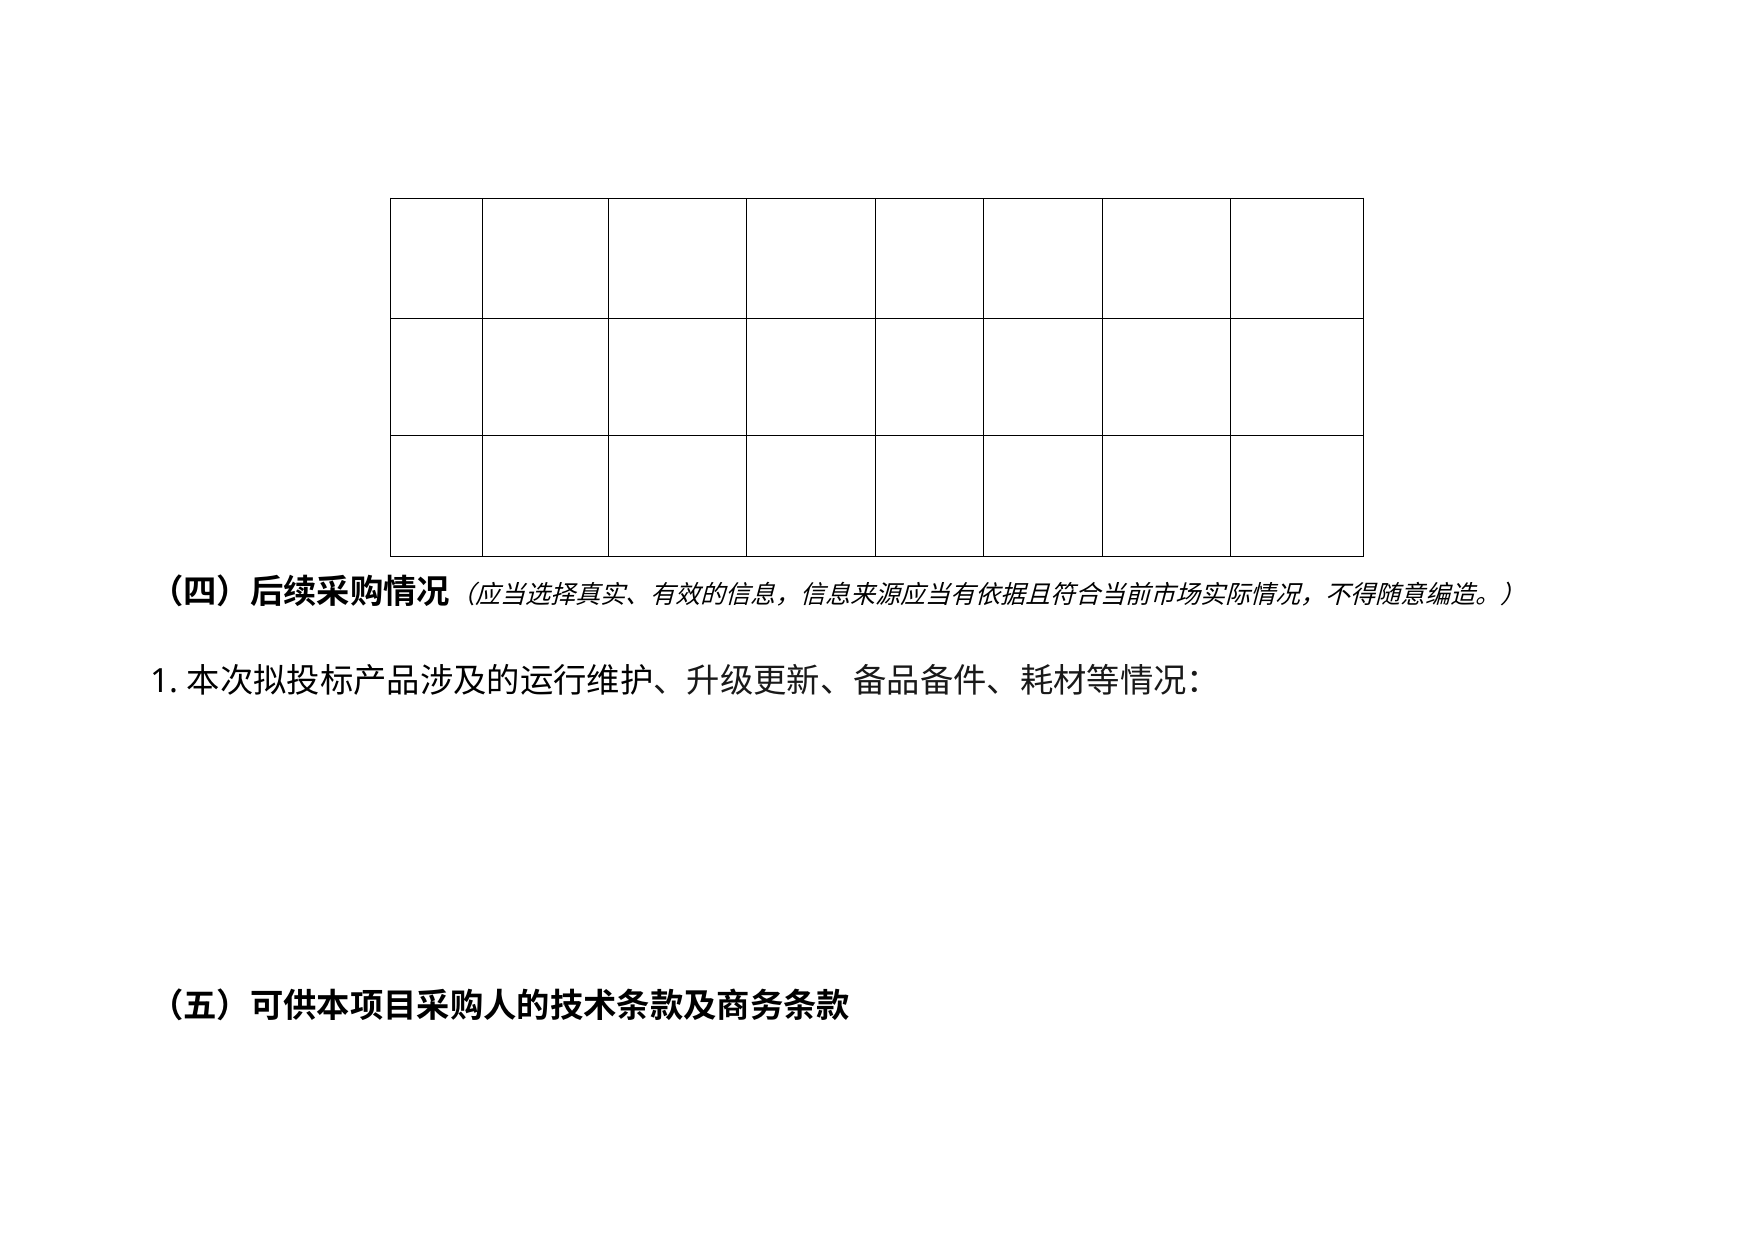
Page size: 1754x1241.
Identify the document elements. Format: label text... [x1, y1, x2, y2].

table_cell [984, 436, 1102, 556]
table_cell [876, 319, 983, 435]
table_cell [391, 319, 482, 435]
table_cell [609, 436, 746, 556]
table_cell [483, 319, 608, 435]
table_cell [876, 199, 983, 318]
text （四）后续采购情况（应当选择真实、有效的信息，信息来源应当有依据且符合当前市场实际情况，不得随意编造。） [150, 557, 1604, 622]
text （五）可供本项目采购人的技术条款及商务条款 [150, 971, 1604, 1036]
table_cell [747, 199, 875, 318]
table_cell [483, 199, 608, 318]
table_cell [391, 436, 482, 556]
table_cell [609, 319, 746, 435]
table_cell [1103, 319, 1230, 435]
text 1. 本次拟投标产品涉及的运行维护、升级更新、备品备件、耗材等情况： [150, 646, 1604, 711]
table_cell [1103, 436, 1230, 556]
table_cell [747, 319, 875, 435]
table_cell [1231, 436, 1363, 556]
table_cell [1231, 319, 1363, 435]
table_cell [483, 436, 608, 556]
table_cell [609, 199, 746, 318]
table_cell [747, 436, 875, 556]
table_cell [984, 319, 1102, 435]
table_cell [1103, 199, 1230, 318]
table_cell [984, 199, 1102, 318]
table_cell [876, 436, 983, 556]
table_cell [1231, 199, 1363, 318]
table_cell [391, 199, 482, 318]
